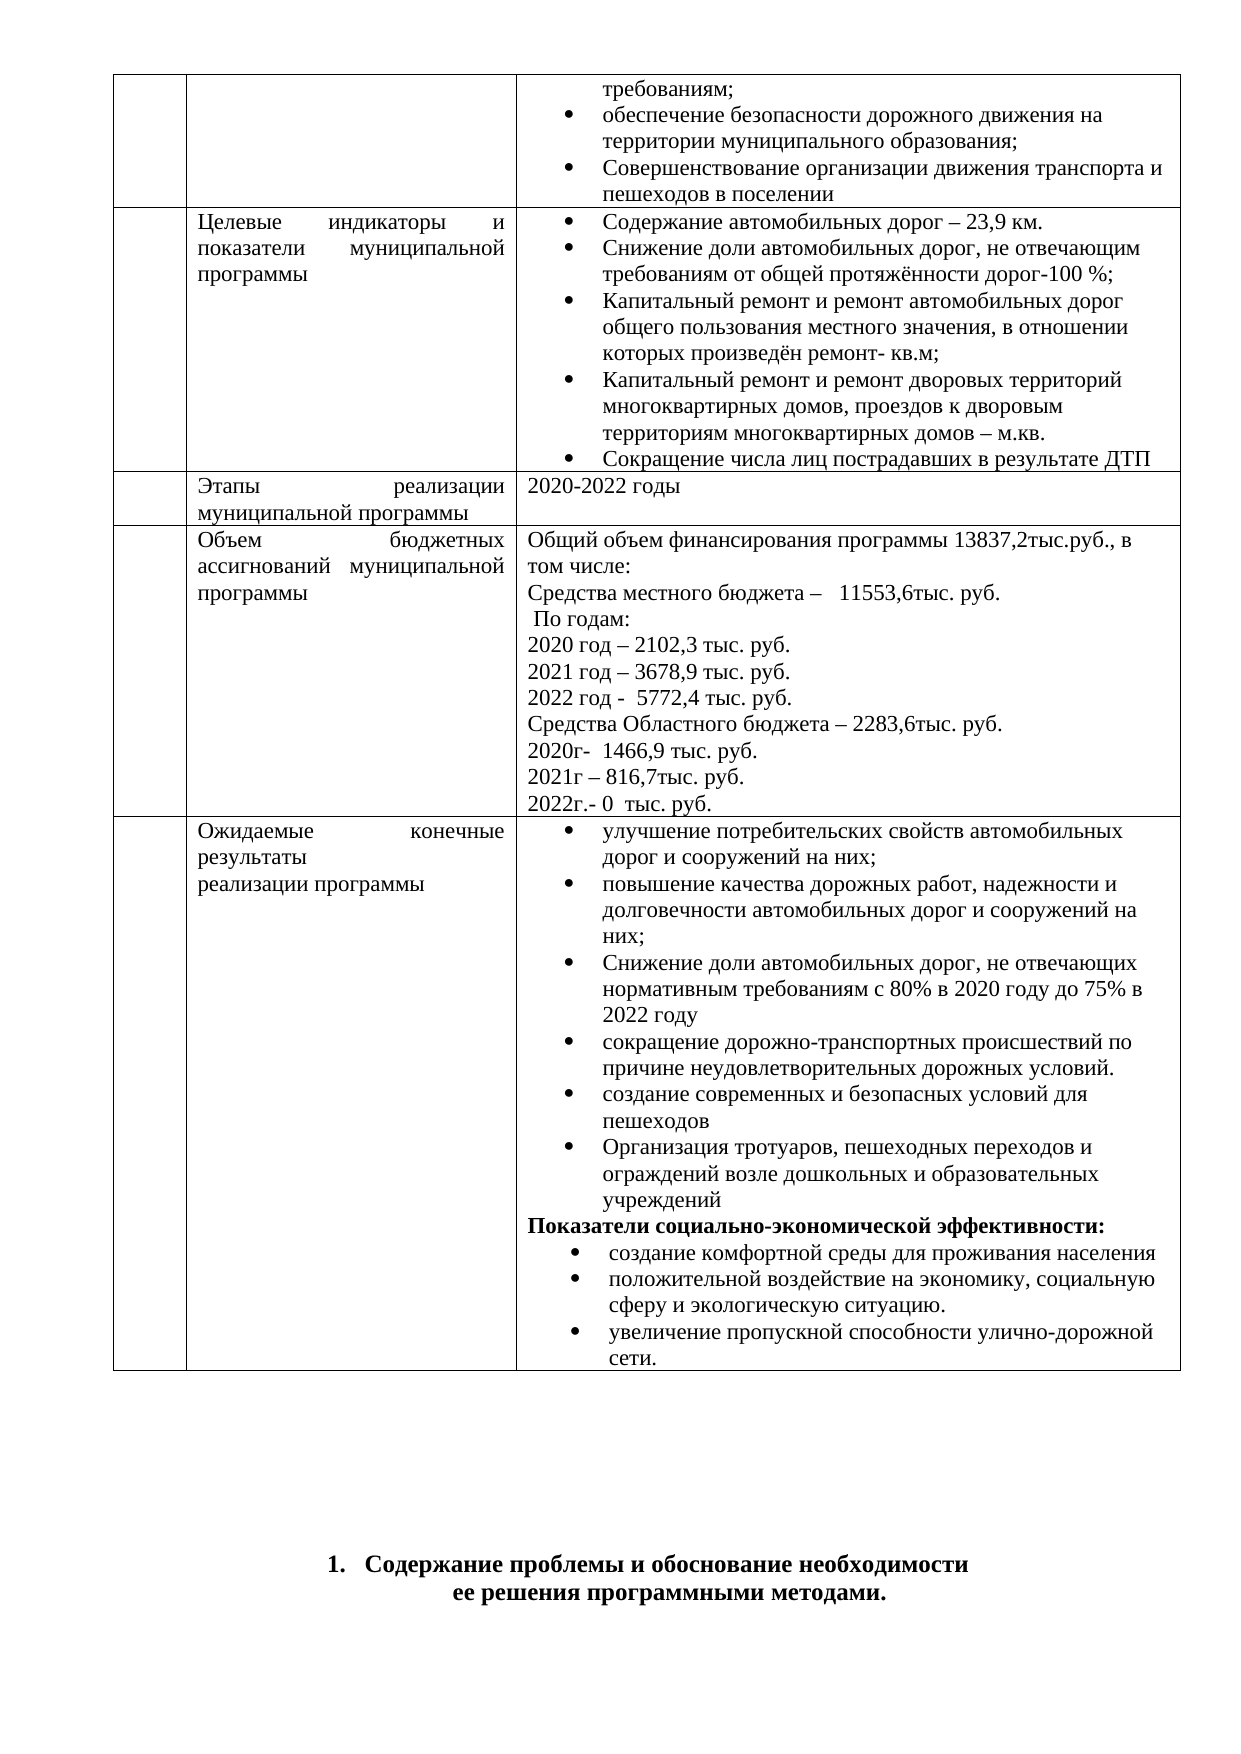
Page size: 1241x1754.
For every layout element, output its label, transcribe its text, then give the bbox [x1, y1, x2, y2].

table_cell Общий объем финансирования программы 13837,2тыс.руб., в том числе: Средства местного бюджета – 11553,6тыс. руб. По годам: 2020 год – 2102,3 тыс. руб. 2021 год – 3678,9 тыс. руб. 2022 год - 5772,4 тыс. руб. Средства Областного бюджета – 2283,6тыс. руб. 2020г- 1466,9 тыс. руб. 2021г – 816,7тыс. руб. 2022г.- 0 тыс. руб. [517, 526, 1180, 816]
table_cell Содержание автомобильных дорог – 23,9 км. Снижение доли автомобильных дорог, не отвечающим требованиям от общей протяжённости дорог-100 %; Капитальный ремонт и ремонт автомобильных дорог общего пользования местного значения, в отношении которых произведён ремонт- кв.м; Капитальный ремонт и ремонт дворовых территорий многоквартирных домов, проездов к дворовым территориям многоквартирных домов – м.кв. Сокращение числа лиц пострадавших в результате ДТП [517, 208, 1180, 471]
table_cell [517, 75, 1180, 207]
list Содержание проблемы и обоснование необходимости ее решения программными методами. [120, 1549, 1181, 1606]
table_cell Этапы реализации муниципальной программы [187, 472, 516, 525]
table_cell Целевые индикаторы и показатели муниципальной программы [187, 208, 516, 471]
table_cell Ожидаемые конечные результаты реализации программы [187, 817, 516, 1370]
table_cell 2020-2022 годы [517, 472, 1180, 525]
table_cell улучшение потребительских свойств автомобильных дорог и сооружений на них; повышение качества дорожных работ, надежности и долговечности автомобильных дорог и сооружений на них; Снижение доли автомобильных дорог, не отвечающих нормативным требованиям с 80% в 2020 году до 75% в 2022 году сокращение дорожно-транспортных происшествий по причине неудовлетворительных дорожных условий. создание современных и безопасных условий для пешеходов Организация тротуаров, пешеходных переходов и ограждений возле дошкольных и образовательных учреждений Показатели социально-экономической эффективности: создание комфортной среды для проживания населения положительной воздействие на экономику, социальную сферу и экологическую ситуацию. увеличение пропускной способности улично-дорожной сети. [517, 817, 1180, 1370]
table_cell Объем бюджетных ассигнований муниципальной программы [187, 526, 516, 816]
table_cell [114, 526, 186, 816]
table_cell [187, 75, 516, 207]
table_cell [114, 817, 186, 1370]
table_cell [114, 472, 186, 525]
table_cell 6 [114, 75, 186, 207]
table_cell [114, 208, 186, 471]
